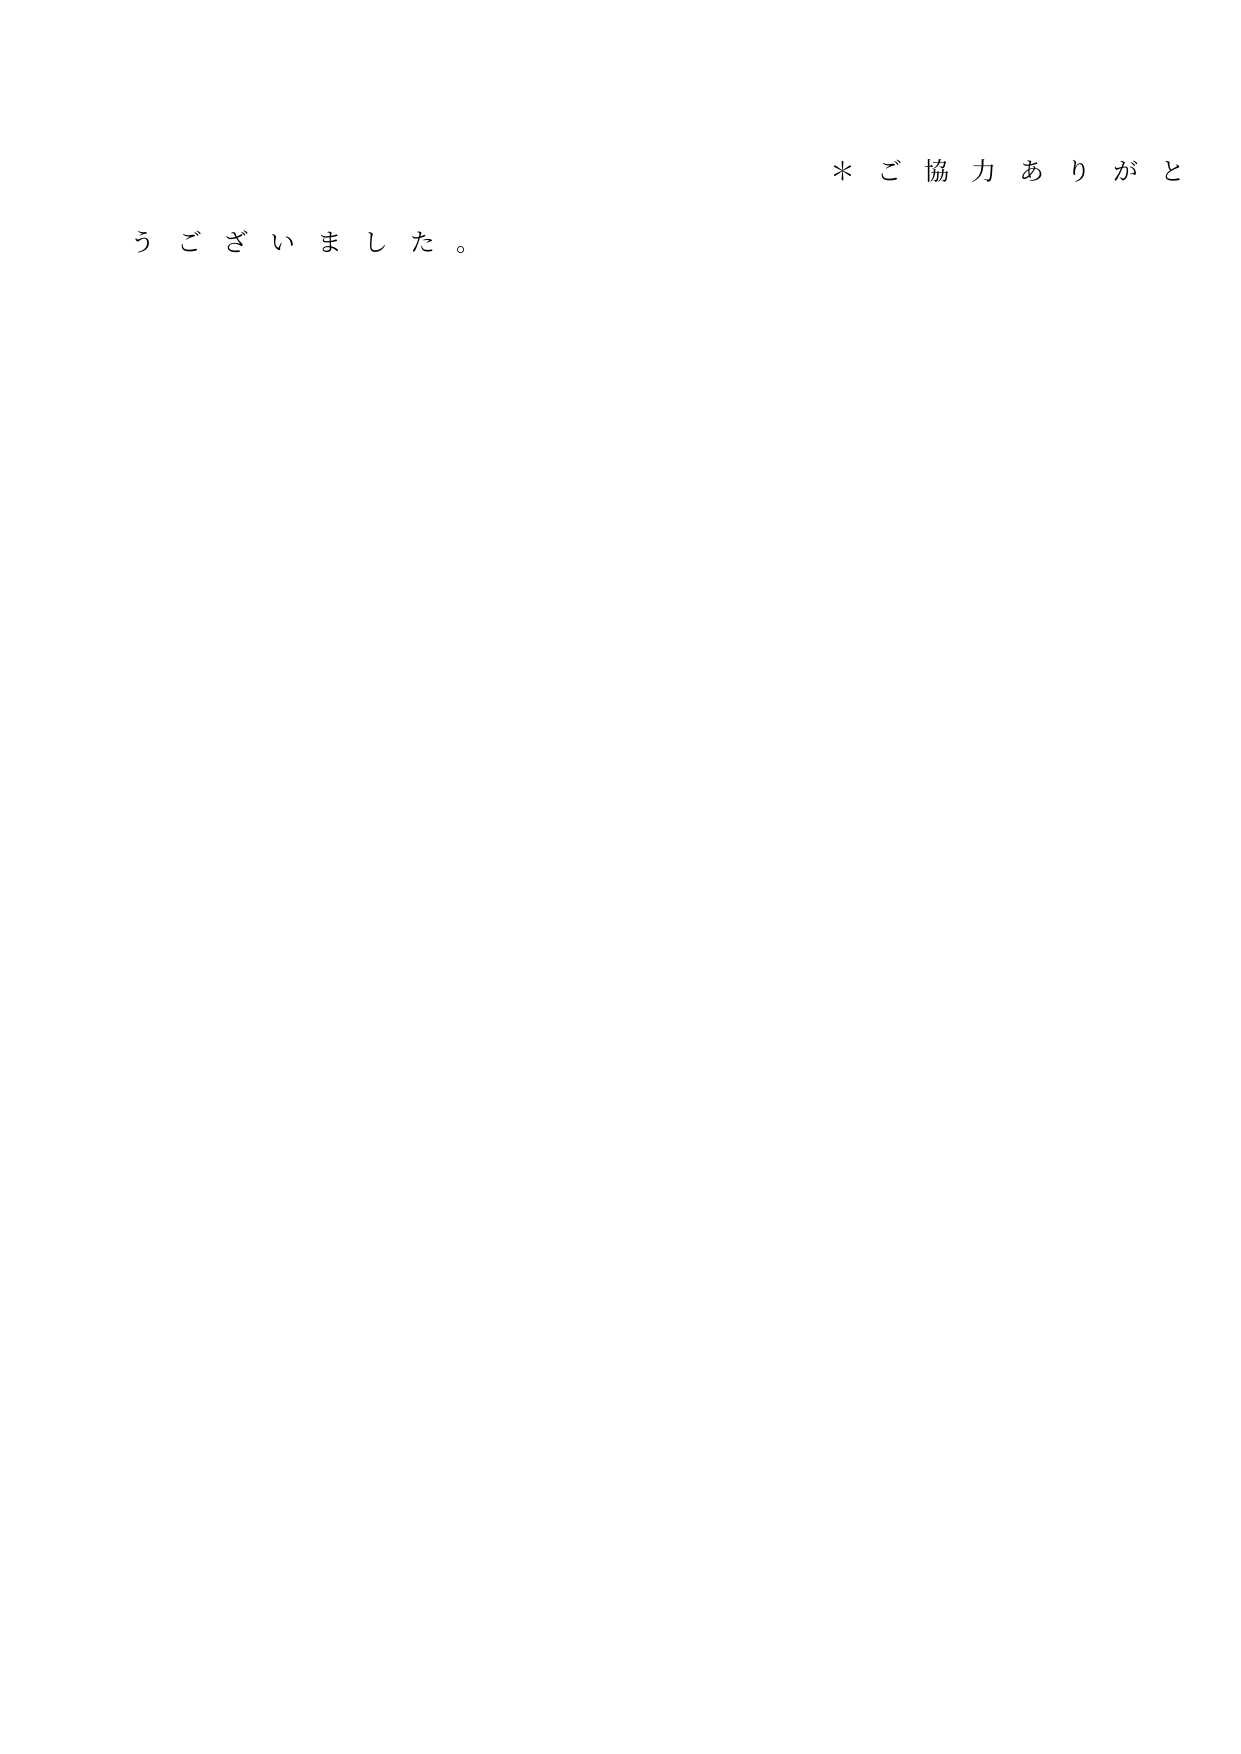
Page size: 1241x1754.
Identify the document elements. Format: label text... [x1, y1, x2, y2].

text ＊ご協力ありがとうございました。 [130, 134, 1208, 276]
